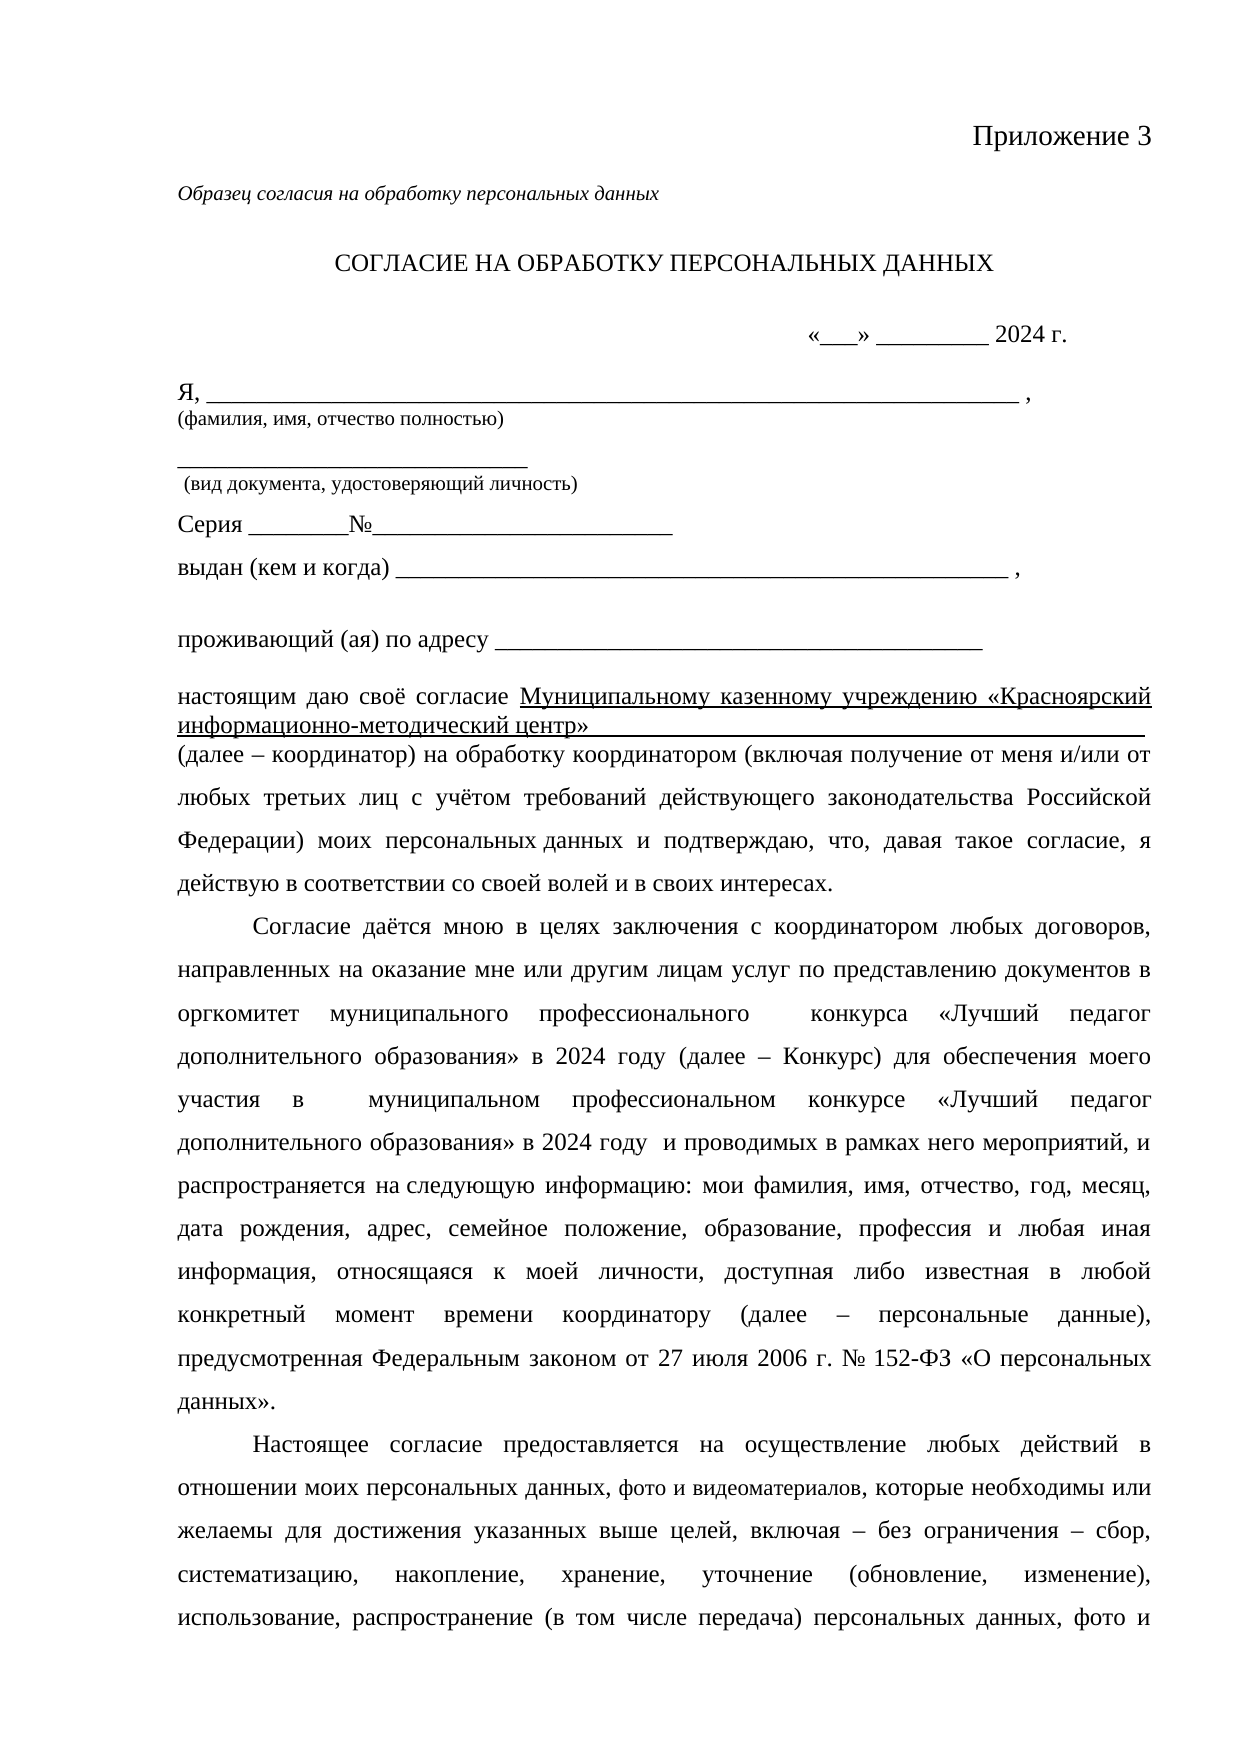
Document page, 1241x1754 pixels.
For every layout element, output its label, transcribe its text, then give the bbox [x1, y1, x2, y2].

text (далее – координатор) на обработку координатором (включая получение от меня и/или от любых третьих лиц с учётом требований действующего законодательства Российской Федерации) моих персональных данных и подтверждаю, что, давая такое согласие, я действую в соответствии со своей волей и в своих интересах. [177, 739, 1152, 897]
text Приложение 3 [886, 118, 1152, 152]
text СОГЛАСИЕ НА ОБРАБОТКУ ПЕРСОНАЛЬНЫХ ДАННЫХ [177, 248, 1152, 276]
text Согласие даётся мною в целях заключения с координатором любых договоров, направленных на оказание мне или другим лицам услуг по представлению документов в оргкомитет муниципального профессионального конкурса «Лучший педагог дополнительного образования» в 2024 году (далее – Конкурс) для обеспечения моего участия в муниципальном профессиональном конкурсе «Лучший педагог дополнительного образования» в 2024 году и проводимых в рамках него мероприятий, и распространяется на следующую информацию: мои фамилия, имя, отчество, год, месяц, дата рождения, адрес, семейное положение, образование, профессия и любая иная информация, относящаяся к моей личности, доступная либо известная в любой конкретный момент времени координатору (далее – персональные данные), предусмотренная Федеральным законом от 27 июля 2006 г. № 152-ФЗ «О персональных данных». [177, 911, 1152, 1414]
text Серия ________№________________________ [177, 509, 1152, 538]
text настоящим даю своё согласие Муниципальному казенному учреждению «Красноярский информационно-методический центр» . [177, 681, 1152, 735]
text ____________________________ [177, 442, 1152, 471]
text (вид документа, удостоверяющий личность) [177, 471, 1152, 494]
text «___» _________ 2024 г. [177, 319, 1152, 348]
text Образец согласия на обработку персональных данных [177, 180, 1152, 204]
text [177, 1429, 1152, 1631]
text (фамилия, имя, отчество полностью) [177, 406, 1152, 430]
text проживающий (ая) по адресу _______________________________________ [177, 624, 1152, 653]
text Я, _________________________________________________________________ , [177, 377, 1152, 406]
text выдан (кем и когда) _________________________________________________ , [177, 552, 1152, 581]
